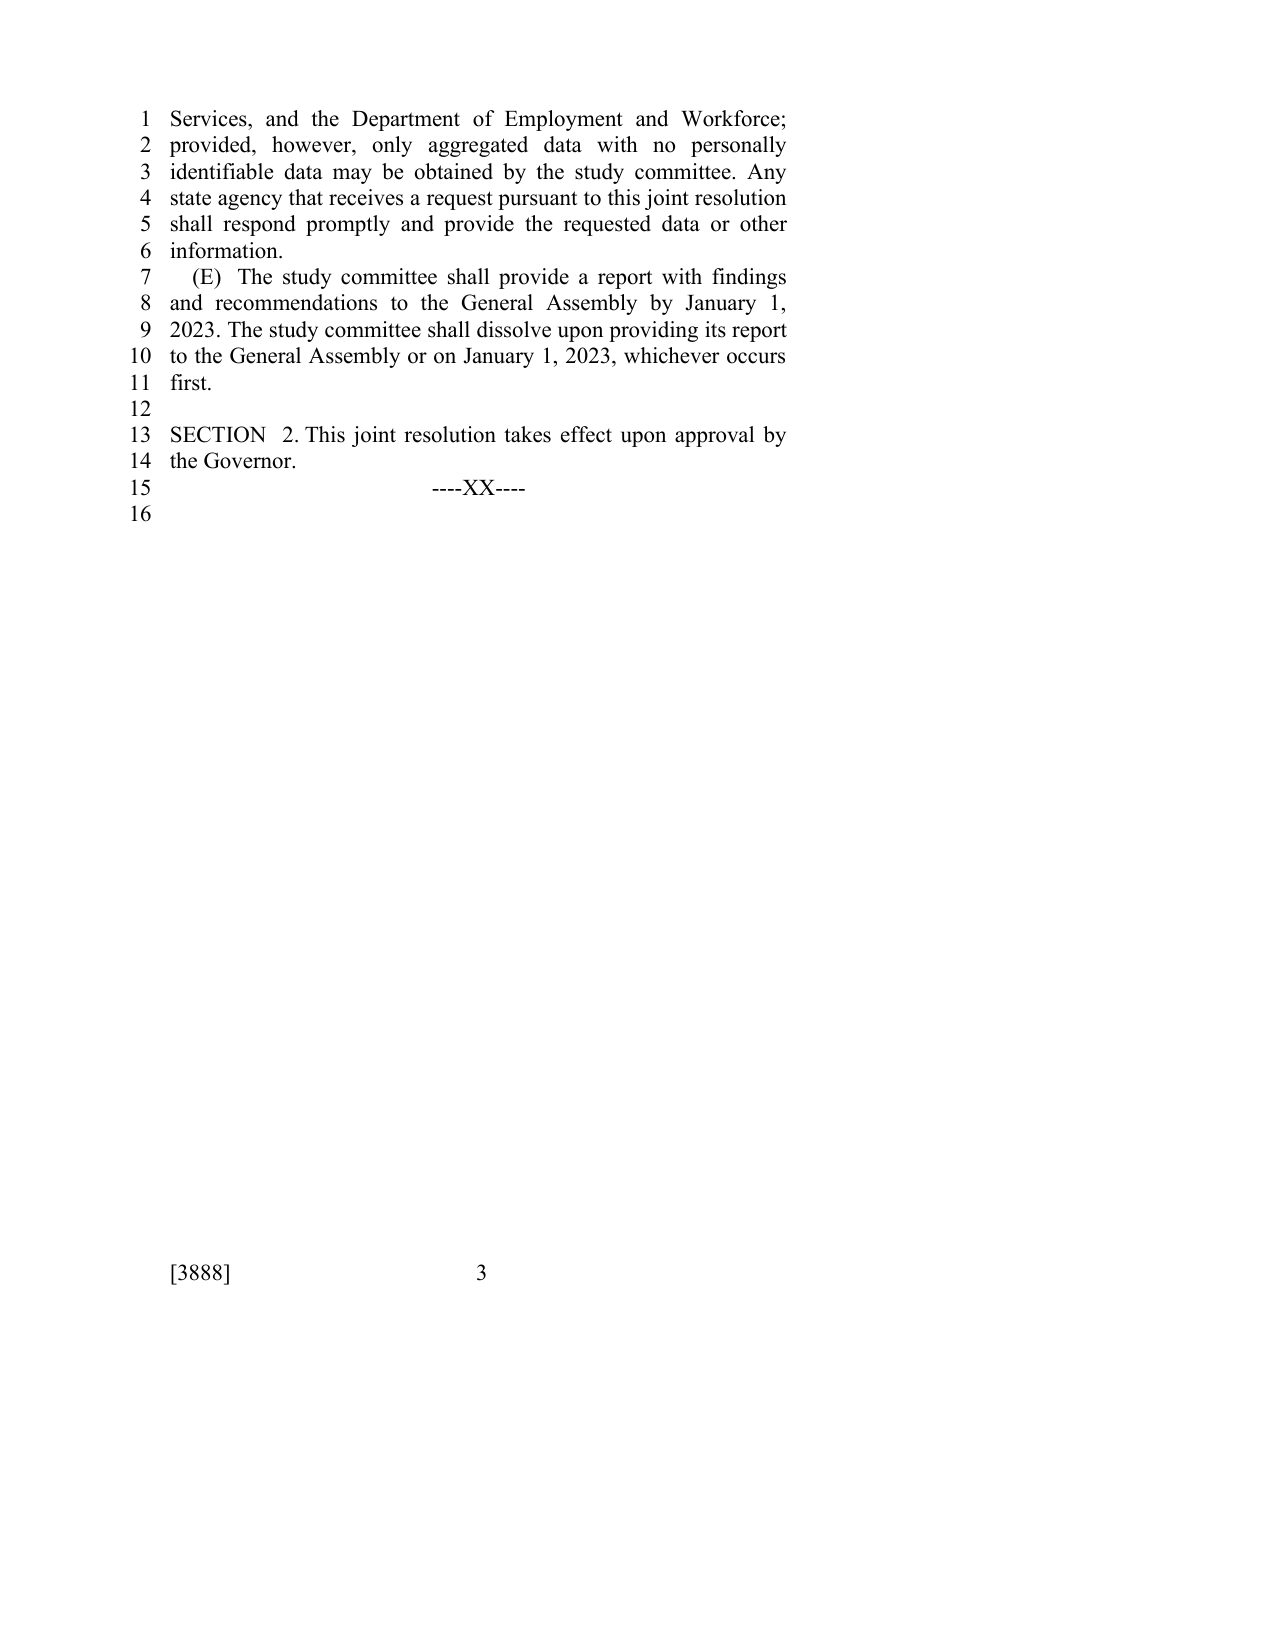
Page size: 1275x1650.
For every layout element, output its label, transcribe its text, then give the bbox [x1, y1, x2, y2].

text (E) The study committee shall provide a report with findings and recommendations to the General Assembly by January 1, 2023. The study committee shall dissolve upon providing its report to the General Assembly or on January 1, 2023, whichever occurs first. [169, 263, 787, 395]
text SECTION 2. This joint resolution takes effect upon approval by the Governor. [169, 421, 787, 474]
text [169, 105, 787, 263]
text ----XX---- [169, 474, 787, 500]
